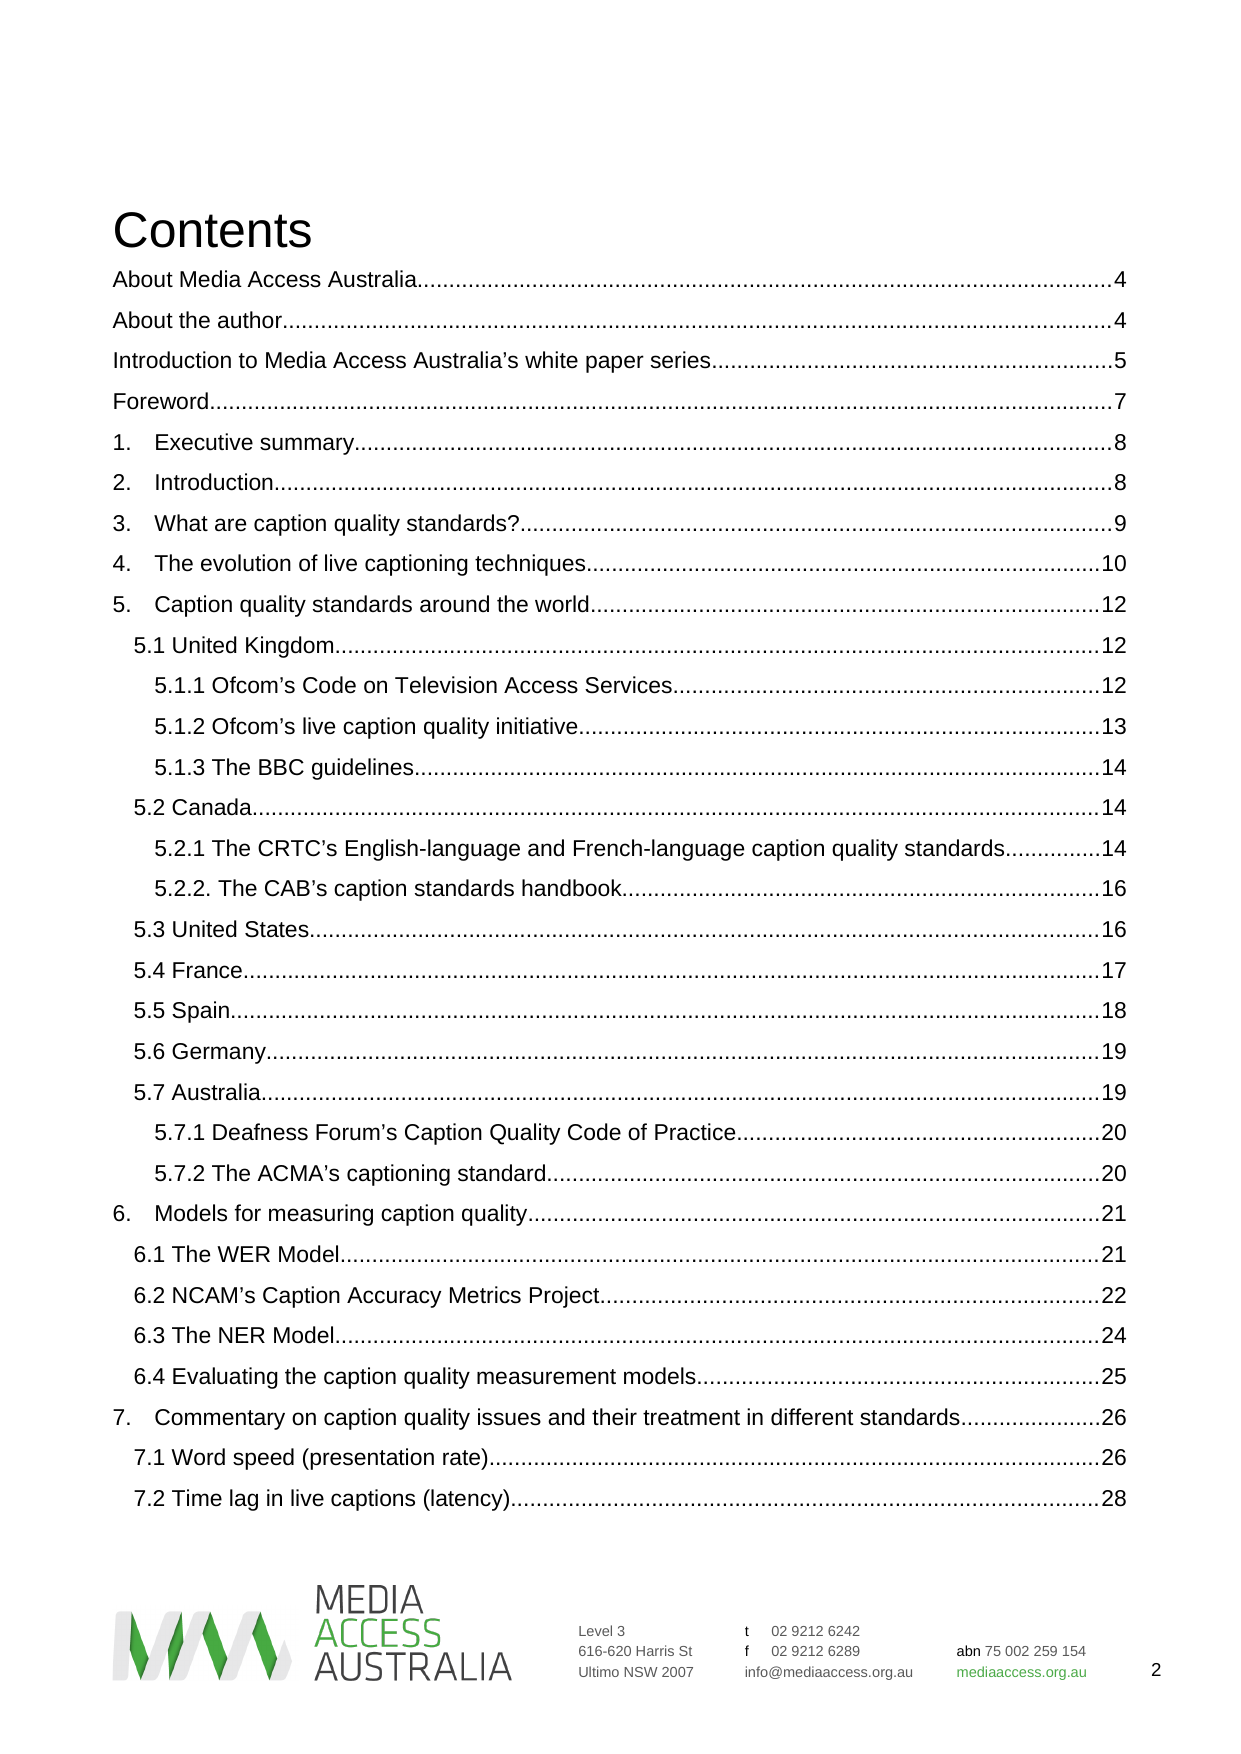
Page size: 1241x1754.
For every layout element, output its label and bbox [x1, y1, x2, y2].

picture [112, 1584, 512, 1681]
